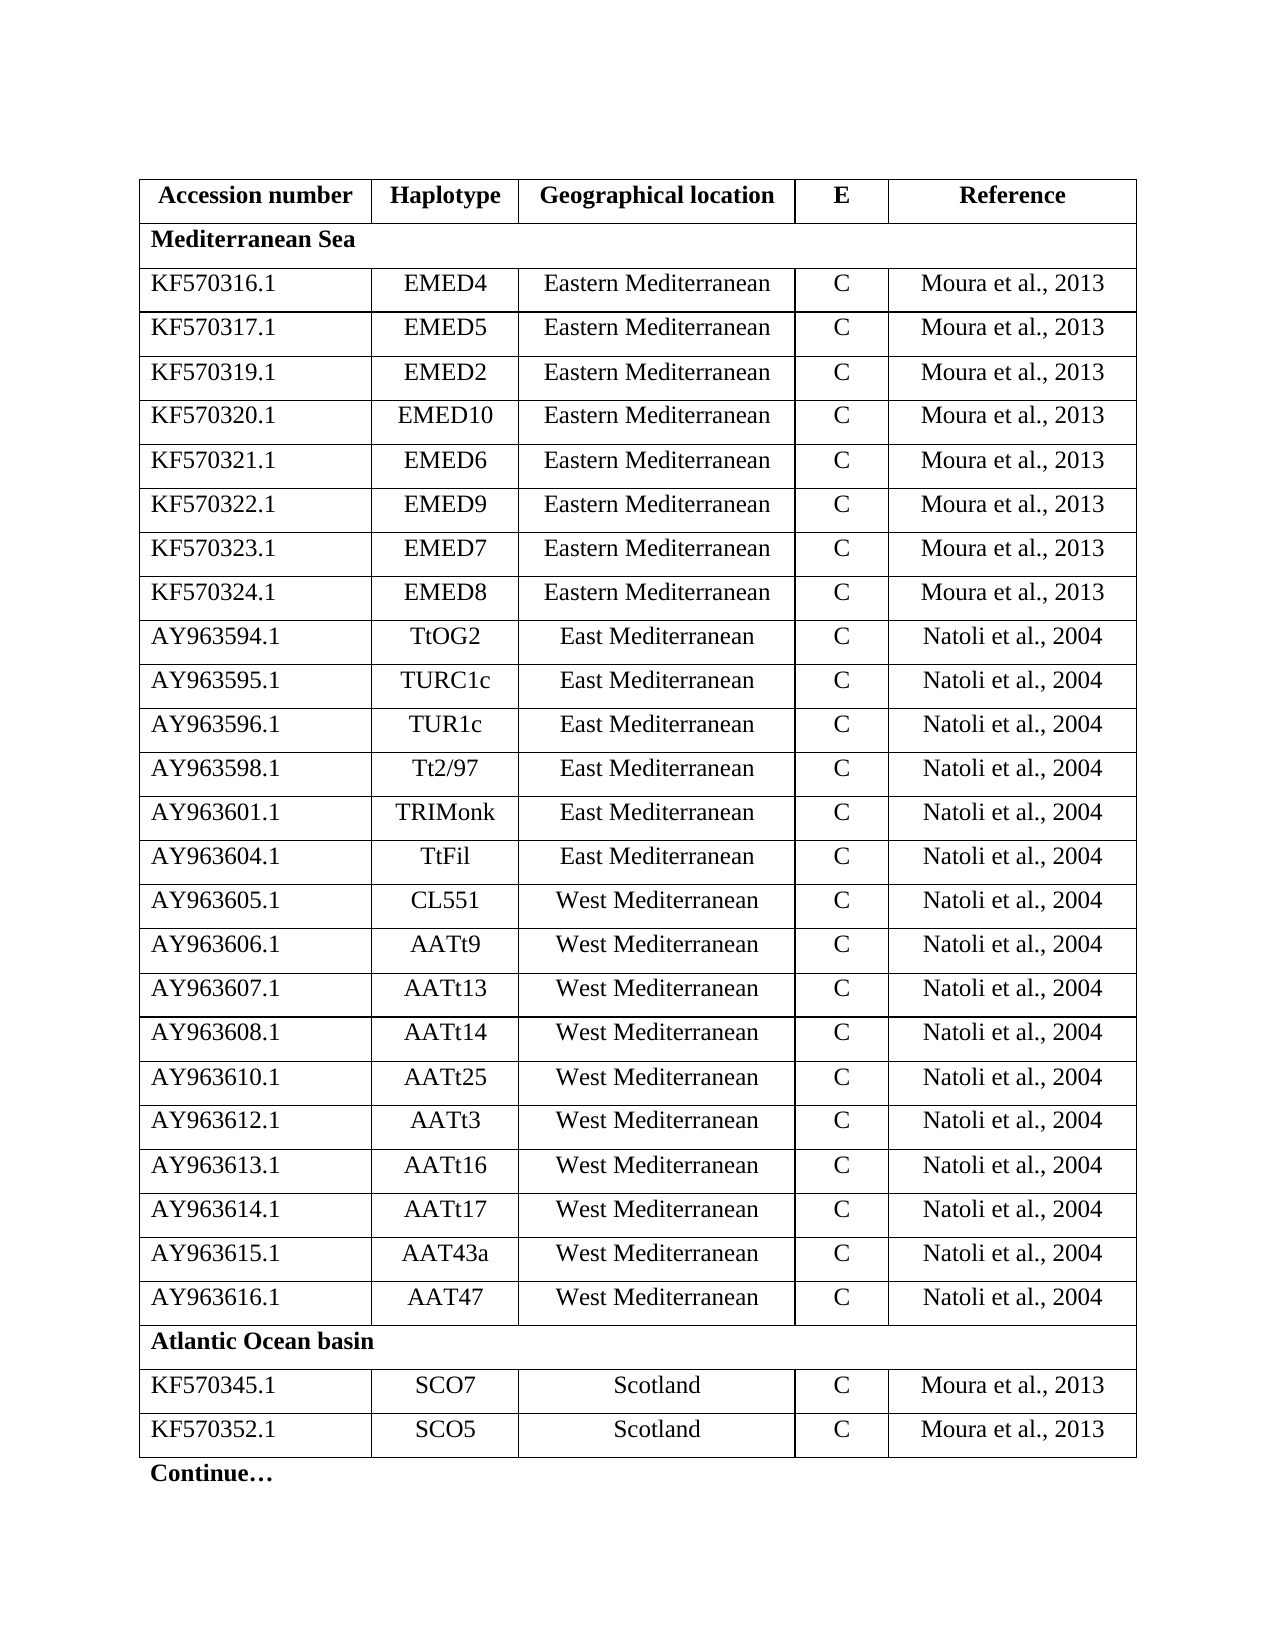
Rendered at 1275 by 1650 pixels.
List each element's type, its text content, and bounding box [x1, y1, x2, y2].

table_cell Atlantic Ocean basin [140, 1326, 1136, 1369]
table_cell Eastern Mediterranean [519, 489, 794, 532]
table_cell Natoli et al., 2004 [889, 841, 1136, 884]
table_cell C [796, 1018, 888, 1061]
table_cell Natoli et al., 2004 [889, 885, 1136, 928]
table_cell EMED5 [372, 313, 518, 356]
table_cell Moura et al., 2013 [889, 489, 1136, 532]
table_cell Natoli et al., 2004 [889, 1150, 1136, 1193]
table_cell KF570319.1 [140, 357, 371, 399]
table_cell Eastern Mediterranean [519, 313, 794, 356]
table_cell TURC1c [372, 665, 518, 708]
table_cell East Mediterranean [519, 753, 794, 796]
table_cell AY963616.1 [140, 1282, 371, 1325]
table_cell KF570323.1 [140, 533, 371, 576]
table_cell Natoli et al., 2004 [889, 974, 1136, 1016]
table_cell Moura et al., 2013 [889, 357, 1136, 399]
table_cell Natoli et al., 2004 [889, 709, 1136, 752]
table_cell Moura et al., 2013 [889, 577, 1136, 620]
table_cell East Mediterranean [519, 797, 794, 840]
table_cell C [796, 533, 888, 576]
table_cell Natoli et al., 2004 [889, 1062, 1136, 1104]
table_cell Moura et al., 2013 [889, 1370, 1136, 1413]
table_cell Moura et al., 2013 [889, 533, 1136, 576]
table_cell Natoli et al., 2004 [889, 621, 1136, 664]
table_cell C [796, 489, 888, 532]
table_cell Natoli et al., 2004 [889, 1018, 1136, 1061]
table_cell AY963594.1 [140, 621, 371, 664]
table_cell Natoli et al., 2004 [889, 929, 1136, 972]
table_cell KF570324.1 [140, 577, 371, 620]
table_header Geographical location [519, 180, 794, 223]
table_cell AAT43a [372, 1238, 518, 1281]
table_cell C [796, 665, 888, 708]
table_cell EMED9 [372, 489, 518, 532]
table_cell C [796, 445, 888, 488]
table_cell C [796, 577, 888, 620]
table_cell Eastern Mediterranean [519, 533, 794, 576]
table_cell SCO7 [372, 1370, 518, 1413]
table_cell C [796, 1370, 888, 1413]
table_cell West Mediterranean [519, 1018, 794, 1061]
table_cell AY963608.1 [140, 1018, 371, 1061]
table_cell KF570320.1 [140, 401, 371, 444]
table_cell C [796, 885, 888, 928]
table_cell EMED7 [372, 533, 518, 576]
table_cell AY963606.1 [140, 929, 371, 972]
table_cell Natoli et al., 2004 [889, 1106, 1136, 1149]
table_cell Natoli et al., 2004 [889, 1282, 1136, 1325]
table_cell EMED10 [372, 401, 518, 444]
table_cell Eastern Mediterranean [519, 269, 794, 311]
table_cell East Mediterranean [519, 841, 794, 884]
table_cell C [796, 974, 888, 1016]
table_cell AY963596.1 [140, 709, 371, 752]
table_cell Scotland [519, 1414, 794, 1457]
table_cell Mediterranean Sea [140, 224, 1136, 267]
table_cell C [796, 1194, 888, 1237]
table_header Haplotype [372, 180, 518, 223]
table_cell Natoli et al., 2004 [889, 665, 1136, 708]
table_cell AATt14 [372, 1018, 518, 1061]
table_cell TtFil [372, 841, 518, 884]
table_cell West Mediterranean [519, 1150, 794, 1193]
table_cell Natoli et al., 2004 [889, 753, 1136, 796]
text Continue… [150, 1458, 1125, 1487]
table_cell EMED8 [372, 577, 518, 620]
table_cell AATt17 [372, 1194, 518, 1237]
table_cell C [796, 753, 888, 796]
table_cell Eastern Mediterranean [519, 577, 794, 620]
table_cell C [796, 1150, 888, 1193]
table_cell TRIMonk [372, 797, 518, 840]
table_cell C [796, 797, 888, 840]
table_cell AATt3 [372, 1106, 518, 1149]
table_cell AY963598.1 [140, 753, 371, 796]
table_cell EMED2 [372, 357, 518, 399]
table_cell Moura et al., 2013 [889, 1414, 1136, 1457]
table_cell AY963614.1 [140, 1194, 371, 1237]
table_cell C [796, 841, 888, 884]
table_cell Natoli et al., 2004 [889, 797, 1136, 840]
table_cell C [796, 1282, 888, 1325]
table_cell AATt16 [372, 1150, 518, 1193]
table_cell West Mediterranean [519, 1194, 794, 1237]
table_cell KF570321.1 [140, 445, 371, 488]
table_cell AY963604.1 [140, 841, 371, 884]
table_cell Moura et al., 2013 [889, 445, 1136, 488]
table_cell East Mediterranean [519, 665, 794, 708]
table_cell AATt25 [372, 1062, 518, 1104]
table_cell West Mediterranean [519, 974, 794, 1016]
table_cell CL551 [372, 885, 518, 928]
table_cell EMED6 [372, 445, 518, 488]
table_cell Moura et al., 2013 [889, 269, 1136, 311]
table_cell Natoli et al., 2004 [889, 1238, 1136, 1281]
table_cell Eastern Mediterranean [519, 401, 794, 444]
table_cell AY963615.1 [140, 1238, 371, 1281]
table_cell Moura et al., 2013 [889, 313, 1136, 356]
table_cell East Mediterranean [519, 621, 794, 664]
table_cell KF570316.1 [140, 269, 371, 311]
table_cell KF570345.1 [140, 1370, 371, 1413]
table_cell C [796, 1062, 888, 1104]
table_cell C [796, 1106, 888, 1149]
table_cell AATt9 [372, 929, 518, 972]
table_cell C [796, 269, 888, 311]
table_cell West Mediterranean [519, 885, 794, 928]
table_cell AY963605.1 [140, 885, 371, 928]
table_header Accession number [140, 180, 371, 223]
table_cell West Mediterranean [519, 1238, 794, 1281]
table_cell C [796, 709, 888, 752]
table_cell AATt13 [372, 974, 518, 1016]
table_header Reference [889, 180, 1136, 223]
table_cell KF570352.1 [140, 1414, 371, 1457]
table_cell TtOG2 [372, 621, 518, 664]
table_cell East Mediterranean [519, 709, 794, 752]
table_cell C [796, 1414, 888, 1457]
table_cell West Mediterranean [519, 929, 794, 972]
table_cell Scotland [519, 1370, 794, 1413]
table_cell AY963601.1 [140, 797, 371, 840]
table_cell AY963613.1 [140, 1150, 371, 1193]
table_cell West Mediterranean [519, 1282, 794, 1325]
table_cell West Mediterranean [519, 1106, 794, 1149]
table_cell Moura et al., 2013 [889, 401, 1136, 444]
table_cell TUR1c [372, 709, 518, 752]
table_cell C [796, 401, 888, 444]
table_header E [796, 180, 888, 223]
table_cell AY963612.1 [140, 1106, 371, 1149]
table_cell C [796, 621, 888, 664]
table_cell Natoli et al., 2004 [889, 1194, 1136, 1237]
table_cell C [796, 1238, 888, 1281]
table_cell C [796, 313, 888, 356]
table_cell C [796, 929, 888, 972]
table_cell C [796, 357, 888, 399]
table_cell AY963595.1 [140, 665, 371, 708]
table_cell AY963610.1 [140, 1062, 371, 1104]
table_cell Eastern Mediterranean [519, 357, 794, 399]
table_cell EMED4 [372, 269, 518, 311]
table_cell KF570317.1 [140, 313, 371, 356]
table_cell AY963607.1 [140, 974, 371, 1016]
table_cell West Mediterranean [519, 1062, 794, 1104]
table_cell Tt2/97 [372, 753, 518, 796]
table_cell AAT47 [372, 1282, 518, 1325]
table_cell Eastern Mediterranean [519, 445, 794, 488]
table_cell SCO5 [372, 1414, 518, 1457]
table_cell KF570322.1 [140, 489, 371, 532]
